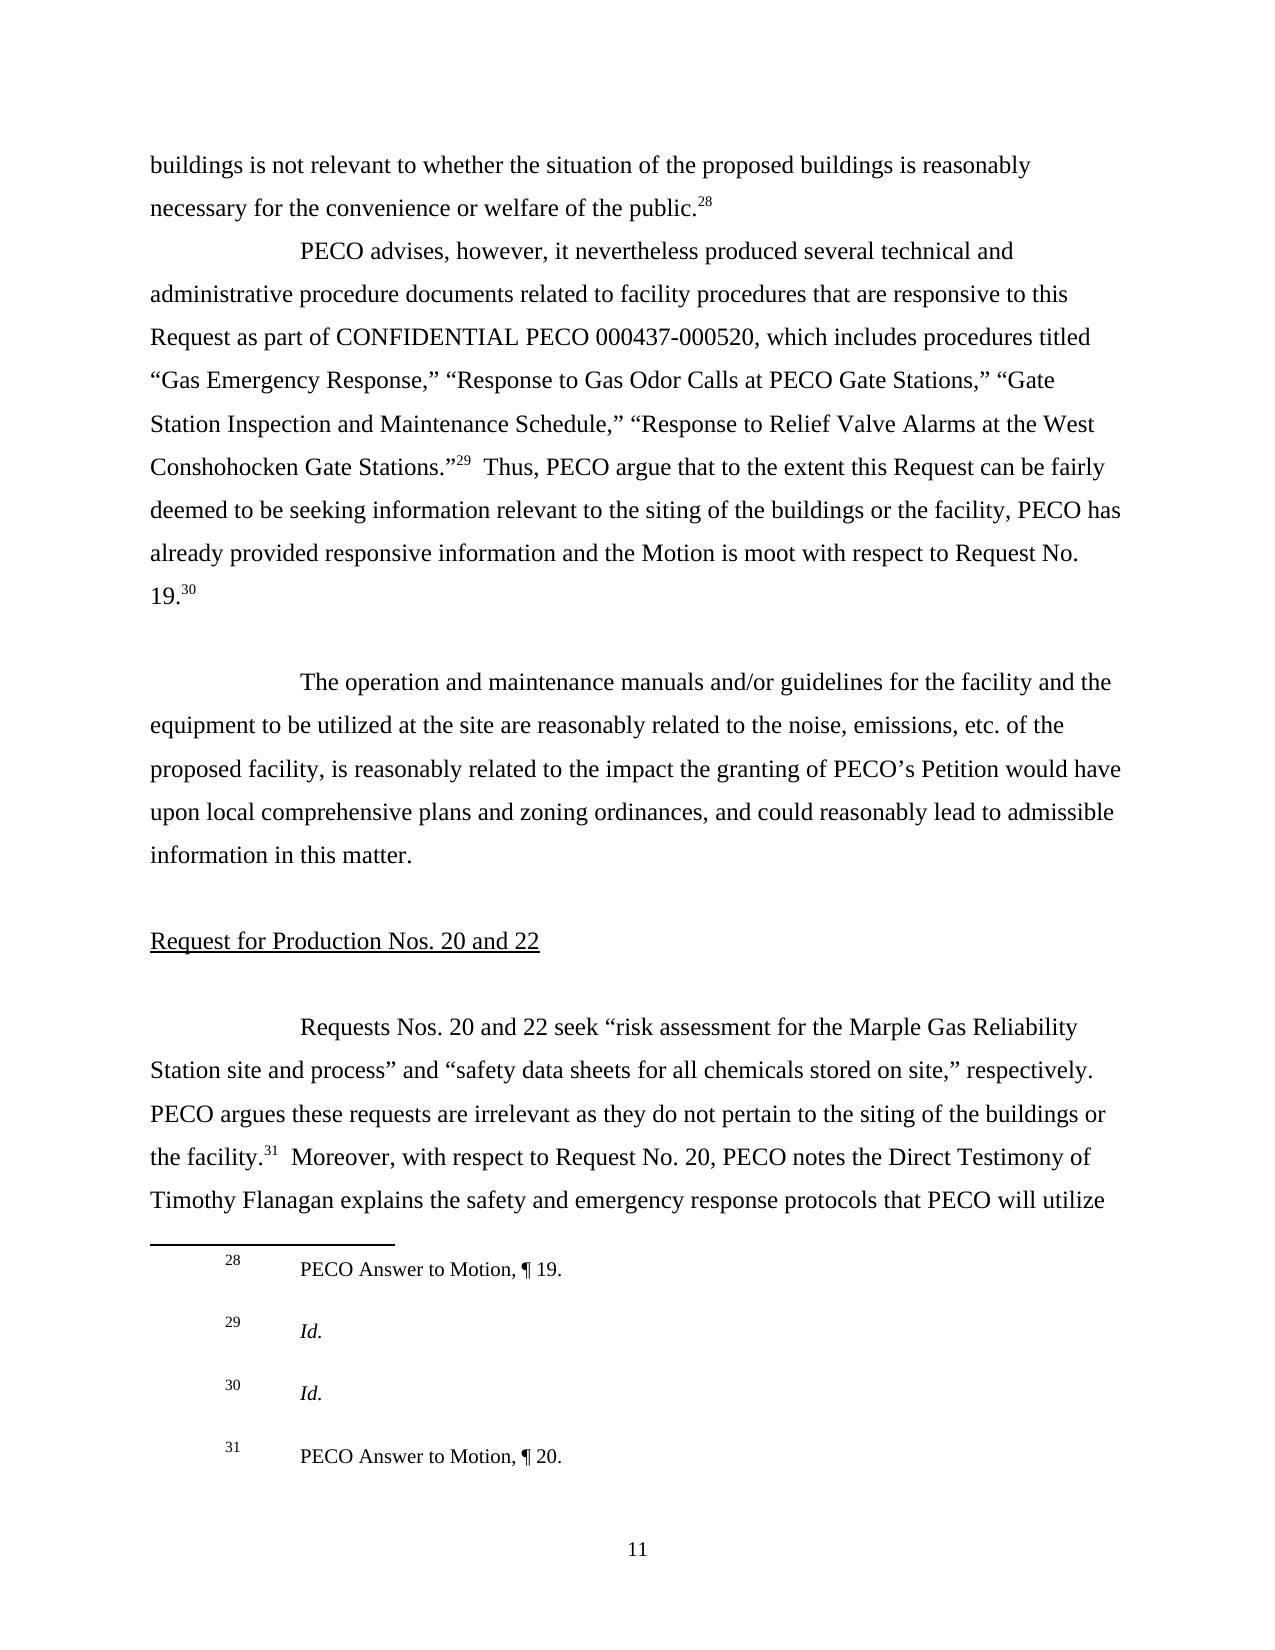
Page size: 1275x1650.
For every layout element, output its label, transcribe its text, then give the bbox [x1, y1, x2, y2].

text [150, 150, 1125, 222]
text PECO advises, however, it nevertheless produced several technical and administrative procedure documents related to facility procedures that are responsive to this Request as part of CONFIDENTIAL PECO 000437-000520, which includes procedures titled “Gas Emergency Response,” “Response to Gas Odor Calls at PECO Gate Stations,” “Gate Station Inspection and Maintenance Schedule,” “Response to Relief Valve Alarms at the West Conshohocken Gate Stations.” Thus, PECO argue that to the extent this Request can be fairly deemed to be seeking information relevant to the siting of the buildings or the facility, PECO has already provided responsive information and the Motion is moot with respect to Request No. 19. [150, 236, 1125, 610]
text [150, 1012, 1125, 1214]
text Request for Production Nos. 20 and 22 [150, 926, 1125, 955]
text The operation and maintenance manuals and/or guidelines for the facility and the equipment to be utilized at the site are reasonably related to the noise, emissions, etc. of the proposed facility, is reasonably related to the impact the granting of PECO’s Petition would have upon local comprehensive plans and zoning ordinances, and could reasonably lead to admissible information in this matter. [150, 667, 1125, 869]
